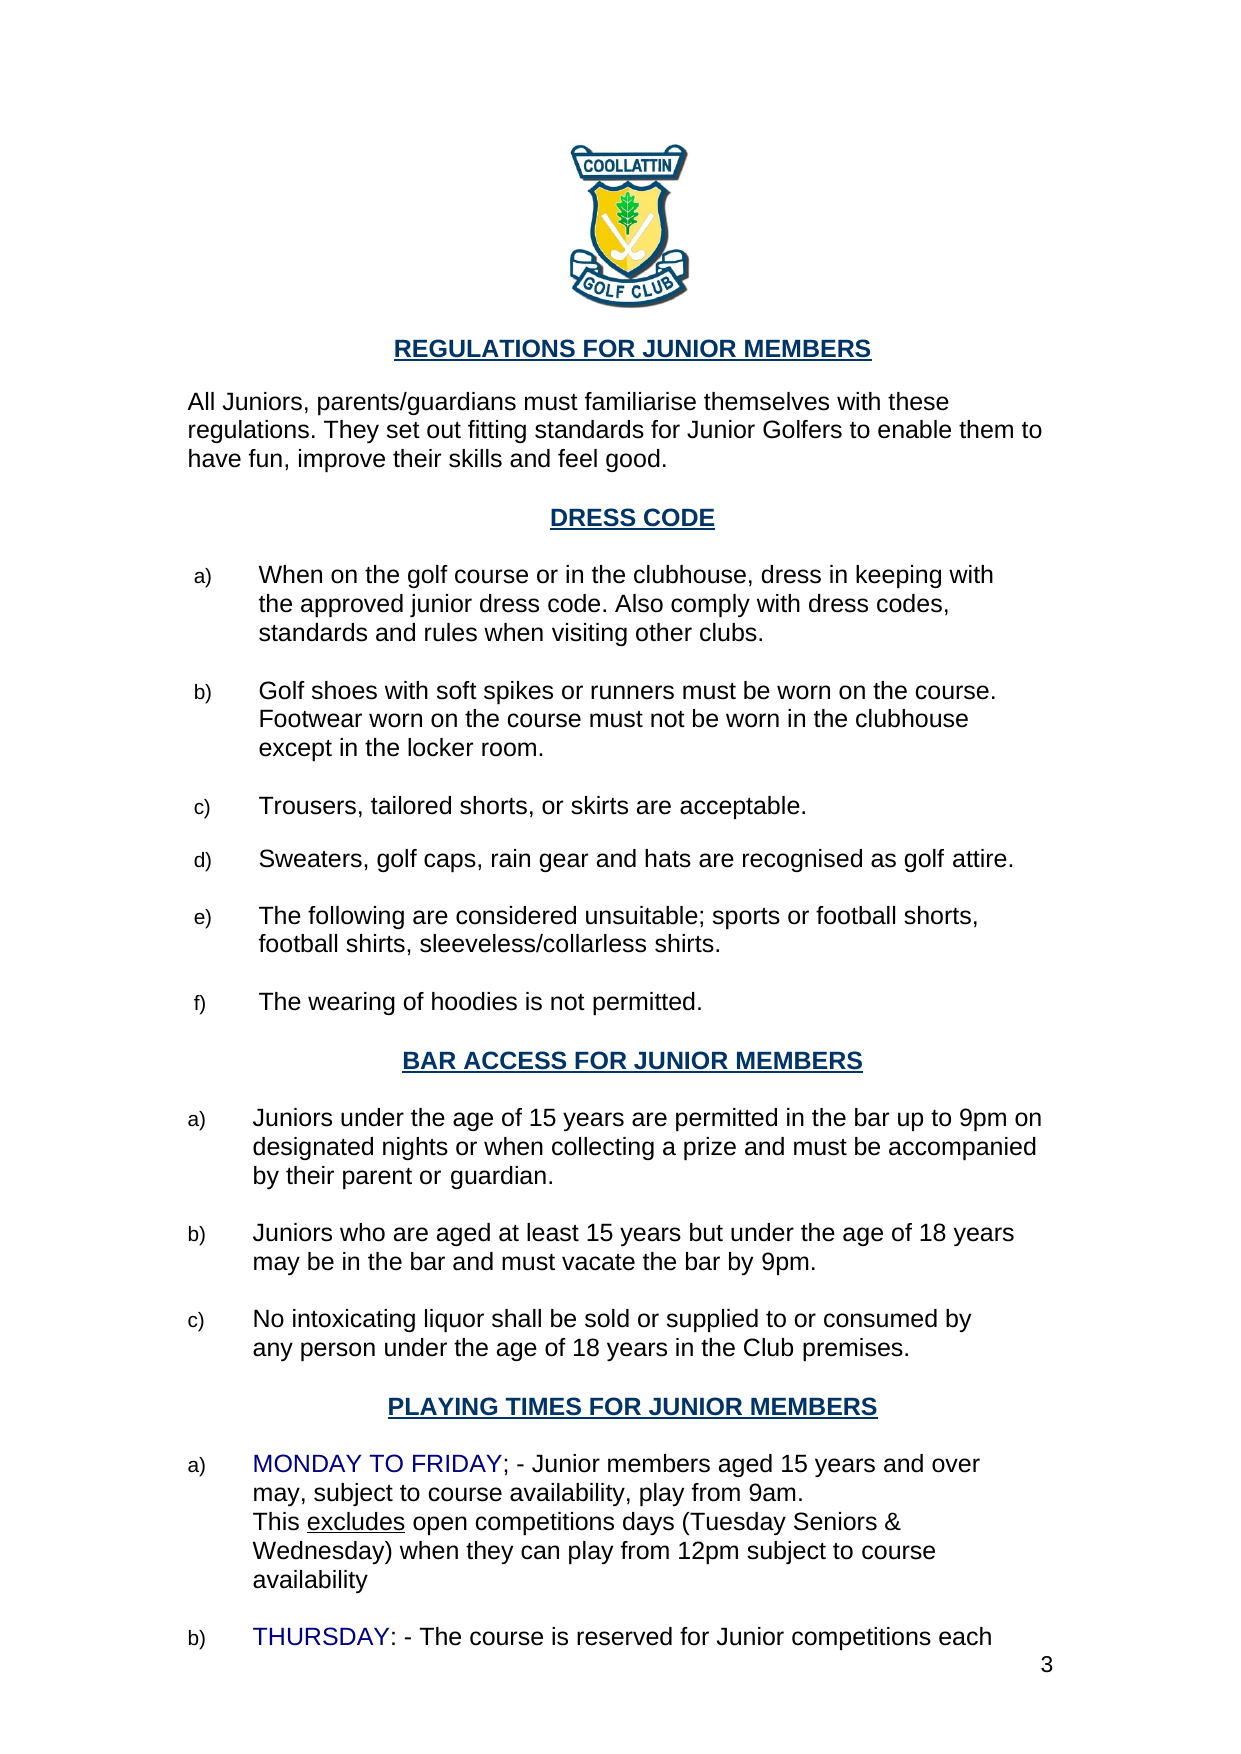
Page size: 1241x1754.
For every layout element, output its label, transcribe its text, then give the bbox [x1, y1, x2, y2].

list The following are considered unsuitable; sports or football shorts, football shirts, sleeveless/collarless shirts. [193, 901, 994, 958]
text DRESS CODE [187, 502, 1078, 531]
text All Juniors, parents/guardians must familiarise themselves with these regulations. They set out fitting standards for Junior Golfers to enable them to have fun, improve their skills and feel good. [187, 387, 1051, 473]
list Sweaters, golf caps, rain gear and hats are recognised as golf attire. [193, 848, 1078, 872]
picture [544, 139, 715, 310]
list Juniors under the age of 15 years are permitted in the bar up to 9pm on designated nights or when collecting a prize and must be accompanied by their parent or guardian. [187, 1103, 1059, 1189]
list MONDAY TO FRIDAY; - Junior members aged 15 years and over may, subject to course availability, play from 9am. [187, 1449, 1037, 1507]
list Juniors who are aged at least 15 years but under the age of 18 years may be in the bar and must vacate the bar by 9pm. [187, 1218, 1019, 1276]
text REGULATIONS FOR JUNIOR MEMBERS [187, 334, 1078, 362]
text PLAYING TIMES FOR JUNIOR MEMBERS [187, 1392, 1078, 1420]
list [187, 1622, 1050, 1651]
list This excludes open competitions days (Tuesday Seniors & Wednesday) when they can play from 12pm subject to course availability [252, 1507, 1037, 1593]
list The wearing of hoodies is not permitted. [193, 987, 1078, 1016]
text BAR ACCESS FOR JUNIOR MEMBERS [187, 1046, 1078, 1074]
list No intoxicating liquor shall be sold or supplied to or consumed by any person under the age of 18 years in the Club premises. [187, 1304, 1020, 1362]
list Trousers, tailored shorts, or skirts are acceptable. [193, 791, 1078, 819]
list When on the golf course or in the clubhouse, dress in keeping with the approved junior dress code. Also comply with dress codes, standards and rules when visiting other clubs. [193, 560, 1027, 647]
list Golf shoes with soft spikes or runners must be worn on the course. Footwear worn on the course must not be worn in the clubhouse except in the locker room. [193, 676, 1047, 762]
